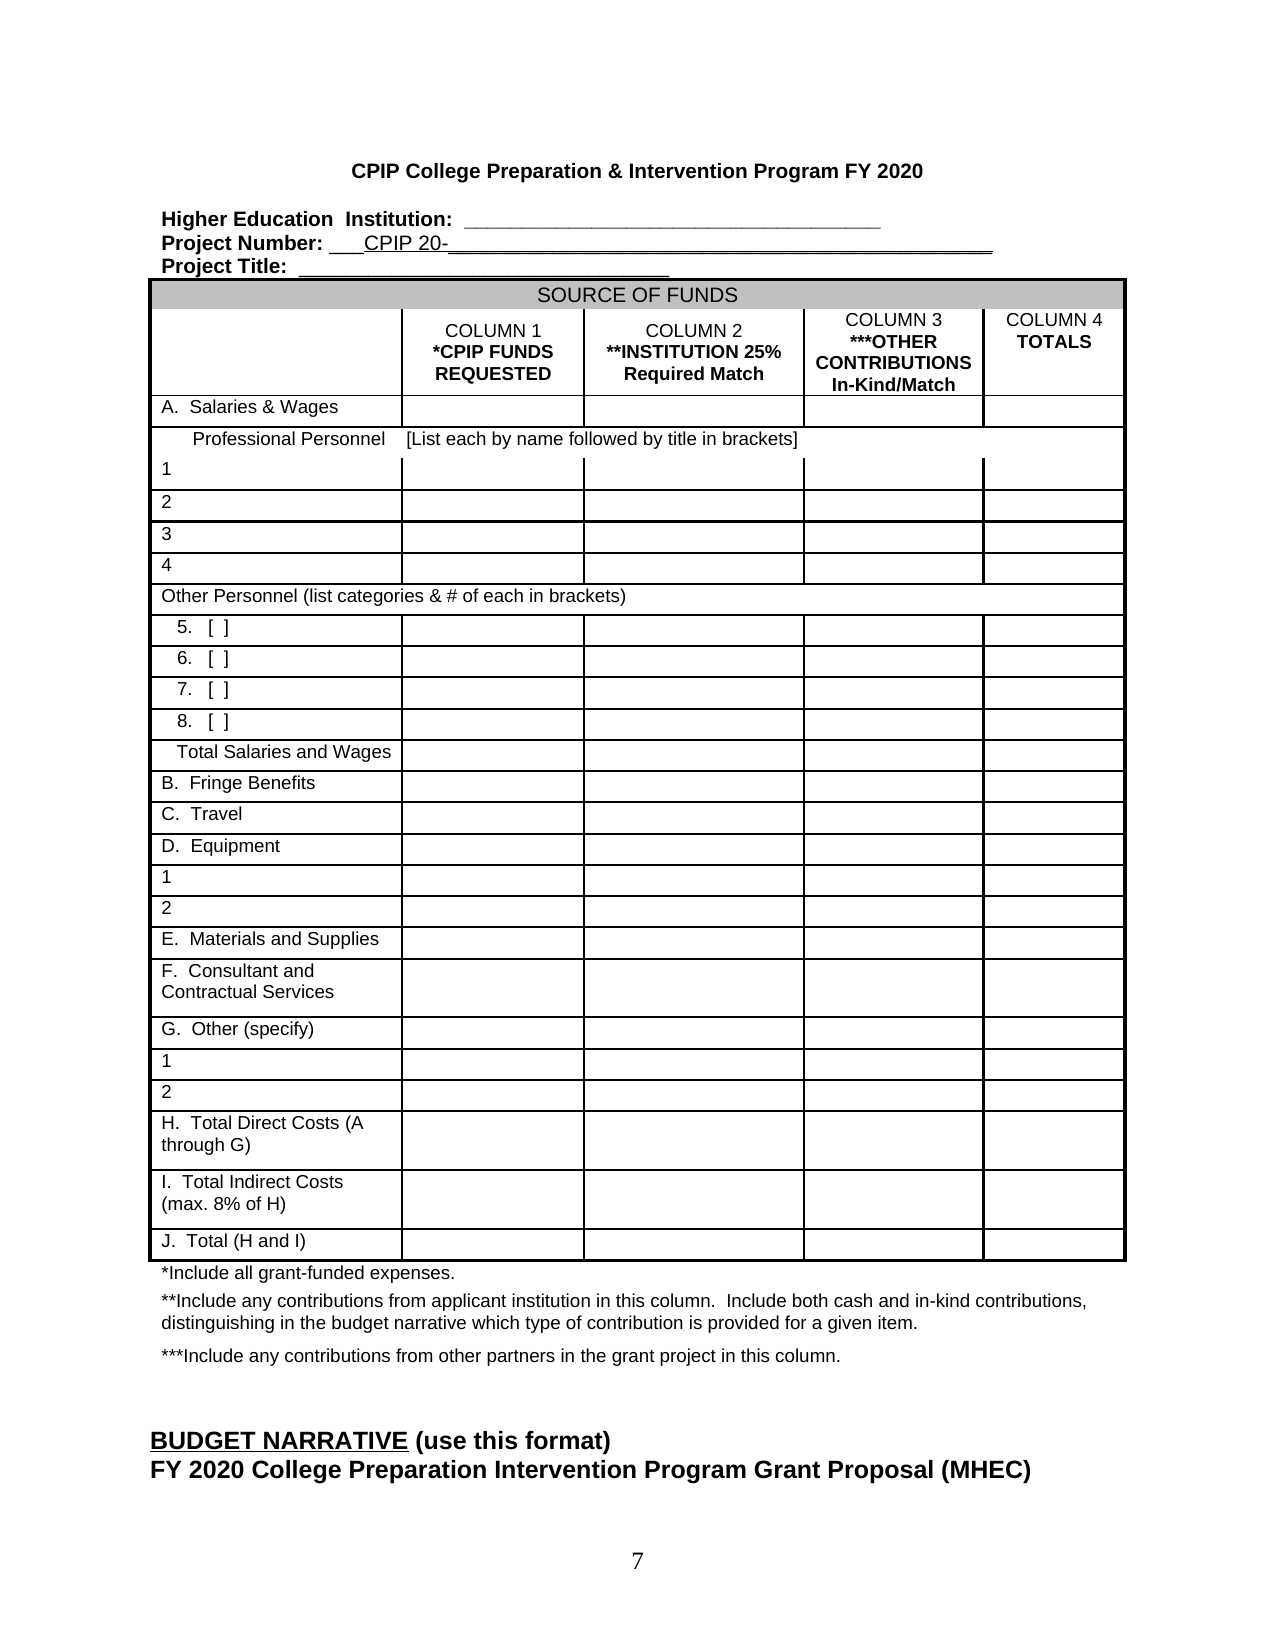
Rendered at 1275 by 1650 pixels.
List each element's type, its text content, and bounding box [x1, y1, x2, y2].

table_cell 2 [152, 897, 401, 926]
table_cell [403, 491, 583, 520]
table_cell [985, 1112, 1123, 1169]
table_cell [805, 647, 982, 676]
table_cell COLUMN 2 **INSTITUTION 25% Required Match [585, 309, 803, 395]
table_cell [403, 835, 583, 864]
table_cell [585, 616, 803, 645]
table_cell G. Other (specify) [152, 1018, 401, 1047]
table_cell [585, 1171, 803, 1227]
table_cell [585, 491, 803, 520]
table_cell [585, 772, 803, 801]
table_cell [403, 1230, 583, 1259]
table_cell [985, 396, 1123, 426]
table_cell 1 [152, 458, 401, 489]
table_cell [403, 960, 583, 1016]
table_cell [585, 960, 803, 1016]
table_cell SOURCE OF FUNDS [152, 281, 1123, 309]
table_cell [403, 647, 583, 676]
table_cell [585, 741, 803, 770]
table_cell [403, 616, 583, 645]
table_cell [805, 1081, 982, 1110]
table_cell [403, 554, 583, 583]
table_cell 7. [ ] [152, 678, 401, 707]
table_cell [985, 928, 1123, 957]
table_cell [805, 554, 982, 583]
table_cell [985, 1230, 1123, 1259]
table_cell [985, 772, 1123, 801]
table_cell 2 [152, 491, 401, 520]
table_cell [985, 647, 1123, 676]
table_cell [403, 741, 583, 770]
table_cell Professional Personnel [List each by name followed by title in brackets] [152, 428, 1123, 458]
table_cell [805, 803, 982, 832]
table_cell [985, 678, 1123, 707]
table_cell [403, 1050, 583, 1079]
table_cell 5. [ ] [152, 616, 401, 645]
table_cell [985, 897, 1123, 926]
table_cell [152, 339, 401, 395]
table_cell [805, 928, 982, 957]
table_cell [403, 803, 583, 832]
table_cell C. Travel [152, 803, 401, 832]
table_cell [585, 1050, 803, 1079]
table_cell [805, 1230, 982, 1259]
table_cell [985, 1050, 1123, 1079]
table_cell [403, 458, 583, 489]
table_cell Higher Education Institution: ____________________________________ Project Number: ___CPIP 20-_______________________________________________ Project Title: ________________________________ [150, 183, 1125, 278]
table_cell [403, 1112, 583, 1169]
table_cell [805, 523, 982, 552]
table_cell [985, 710, 1123, 739]
table_cell [805, 897, 982, 926]
table_cell H. Total Direct Costs (A through G) [152, 1112, 401, 1169]
table_cell [585, 523, 803, 552]
table_cell [805, 1050, 982, 1079]
text BUDGET NARRATIVE (use this format) [150, 1426, 1125, 1455]
table_cell [985, 523, 1123, 552]
table_cell COLUMN 3 ***OTHER CONTRIBUTIONS In-Kind/Match [805, 309, 982, 395]
table_cell [985, 741, 1123, 770]
table_cell [985, 458, 1123, 489]
table_cell [403, 523, 583, 552]
table_cell ***Include any contributions from other partners in the grant project in this column. [150, 1345, 1125, 1375]
table_cell [805, 960, 982, 1016]
table_cell 3 [152, 523, 401, 552]
table_cell D. Equipment [152, 835, 401, 864]
table_cell B. Fringe Benefits [152, 772, 401, 801]
table_cell 1 [152, 866, 401, 895]
table_cell COLUMN 1 *CPIP FUNDS REQUESTED [403, 309, 583, 395]
table_cell [585, 897, 803, 926]
text FY 2020 College Preparation Intervention Program Grant Proposal (MHEC) [150, 1455, 1125, 1483]
table_cell [403, 772, 583, 801]
table_cell [805, 772, 982, 801]
table_cell 4 [152, 554, 401, 583]
table_cell [805, 1112, 982, 1169]
table_cell [585, 678, 803, 707]
table_cell [585, 554, 803, 583]
table_cell **Include any contributions from applicant institution in this column. Include both cash and in-kind contributions, distinguishing in the budget narrative which type of contribution is provided for a given item. [150, 1290, 1125, 1345]
table_cell [585, 1112, 803, 1169]
table_cell [805, 835, 982, 864]
table_cell [585, 396, 803, 426]
table_cell 8. [ ] [152, 710, 401, 739]
table_cell [985, 866, 1123, 895]
table_cell [985, 803, 1123, 832]
table_cell [585, 1081, 803, 1110]
table_cell [805, 616, 982, 645]
table_cell E. Materials and Supplies [152, 928, 401, 957]
table_cell [805, 1018, 982, 1047]
table_cell [985, 1018, 1123, 1047]
table_cell Total Salaries and Wages [152, 741, 401, 770]
table_cell [585, 803, 803, 832]
table_cell [403, 1081, 583, 1110]
table_cell [585, 835, 803, 864]
table_cell F. Consultant and Contractual Services [152, 960, 401, 1016]
table_cell A. Salaries & Wages [152, 396, 401, 426]
table_cell [403, 928, 583, 957]
table_cell [805, 1171, 982, 1227]
table_cell [805, 491, 982, 520]
table_cell J. Total (H and I) [152, 1230, 401, 1259]
table_cell [403, 710, 583, 739]
table_cell [403, 1171, 583, 1227]
table_cell [985, 554, 1123, 583]
table_cell [805, 741, 982, 770]
table_cell [585, 1230, 803, 1259]
table_cell [585, 710, 803, 739]
table_cell [585, 1018, 803, 1047]
table_cell [985, 1081, 1123, 1110]
table_cell 6. [ ] [152, 647, 401, 676]
table_cell [585, 928, 803, 957]
table_cell [985, 616, 1123, 645]
table_cell [152, 309, 401, 339]
table_cell [403, 678, 583, 707]
table_cell [805, 458, 982, 489]
table_cell [403, 866, 583, 895]
table_cell [985, 960, 1123, 1016]
table_cell [585, 647, 803, 676]
table_cell [403, 396, 583, 426]
table_cell 2 [152, 1081, 401, 1110]
table_cell COLUMN 4 TOTALS [985, 309, 1123, 395]
table_cell [585, 866, 803, 895]
table_cell [403, 1018, 583, 1047]
table_cell [985, 1171, 1123, 1227]
table_cell [805, 710, 982, 739]
table_cell [805, 396, 982, 426]
table_cell Other Personnel (list categories & # of each in brackets) [152, 585, 1123, 614]
table_cell [805, 866, 982, 895]
table_cell [403, 897, 583, 926]
table_cell [585, 458, 803, 489]
table_cell *Include all grant-funded expenses. [150, 1262, 1125, 1290]
table_cell [985, 491, 1123, 520]
table_cell I. Total Indirect Costs (max. 8% of H) [152, 1171, 401, 1227]
table_cell [985, 835, 1123, 864]
table_cell 1 [152, 1050, 401, 1079]
table_cell [805, 678, 982, 707]
table_cell CPIP College Preparation & Intervention Program FY 2020 [150, 150, 1125, 182]
